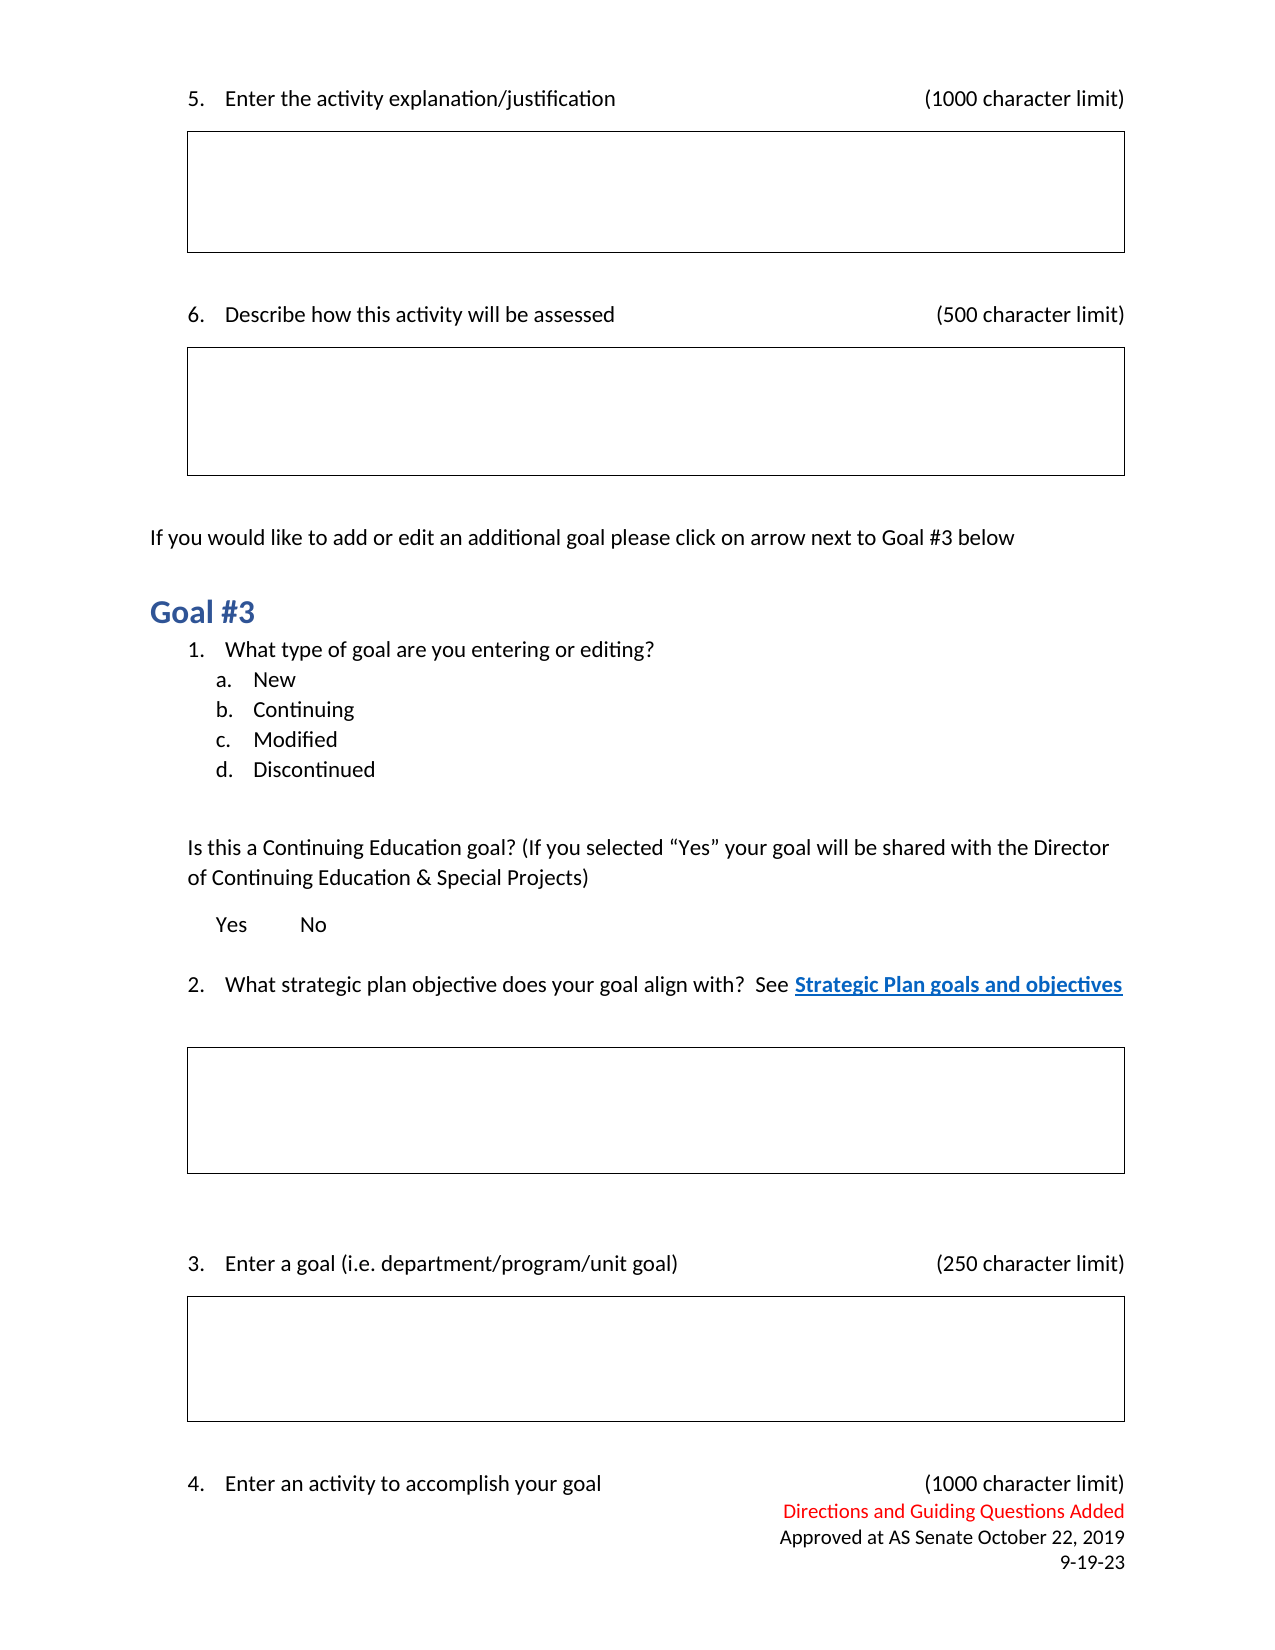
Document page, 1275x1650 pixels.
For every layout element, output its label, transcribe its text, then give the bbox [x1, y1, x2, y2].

text If you would like to add or edit an additional goal please click on arrow next to Goal #3 below [150, 523, 1125, 551]
table_header [188, 1297, 1124, 1421]
list Modified [216, 725, 1125, 753]
list Continuing [216, 695, 1125, 723]
list What strategic plan objective does your goal align with? See Strategic Plan goals and objectives [187, 970, 1125, 998]
list Discontinued [216, 756, 1125, 784]
table_header [188, 348, 1124, 475]
table_header [188, 1048, 1124, 1173]
list Yes No [216, 910, 1125, 938]
list Enter the activity explanation/justification (1000 character limit) [187, 84, 1125, 112]
list Enter a goal (i.e. department/program/unit goal) (250 character limit) [187, 1249, 1125, 1277]
list New [216, 665, 1125, 693]
list Enter an activity to accomplish your goal (1000 character limit) [187, 1469, 1125, 1497]
text Is this a Continuing Education goal? (If you selected “Yes” your goal will be shared with the Director of Continuing Education & Special Projects) [187, 833, 1125, 891]
table_header [188, 132, 1124, 252]
list Describe how this activity will be assessed (500 character limit) [187, 300, 1125, 328]
list What type of goal are you entering or editing? [187, 635, 1125, 663]
subtitle Goal #3 [150, 591, 1125, 632]
